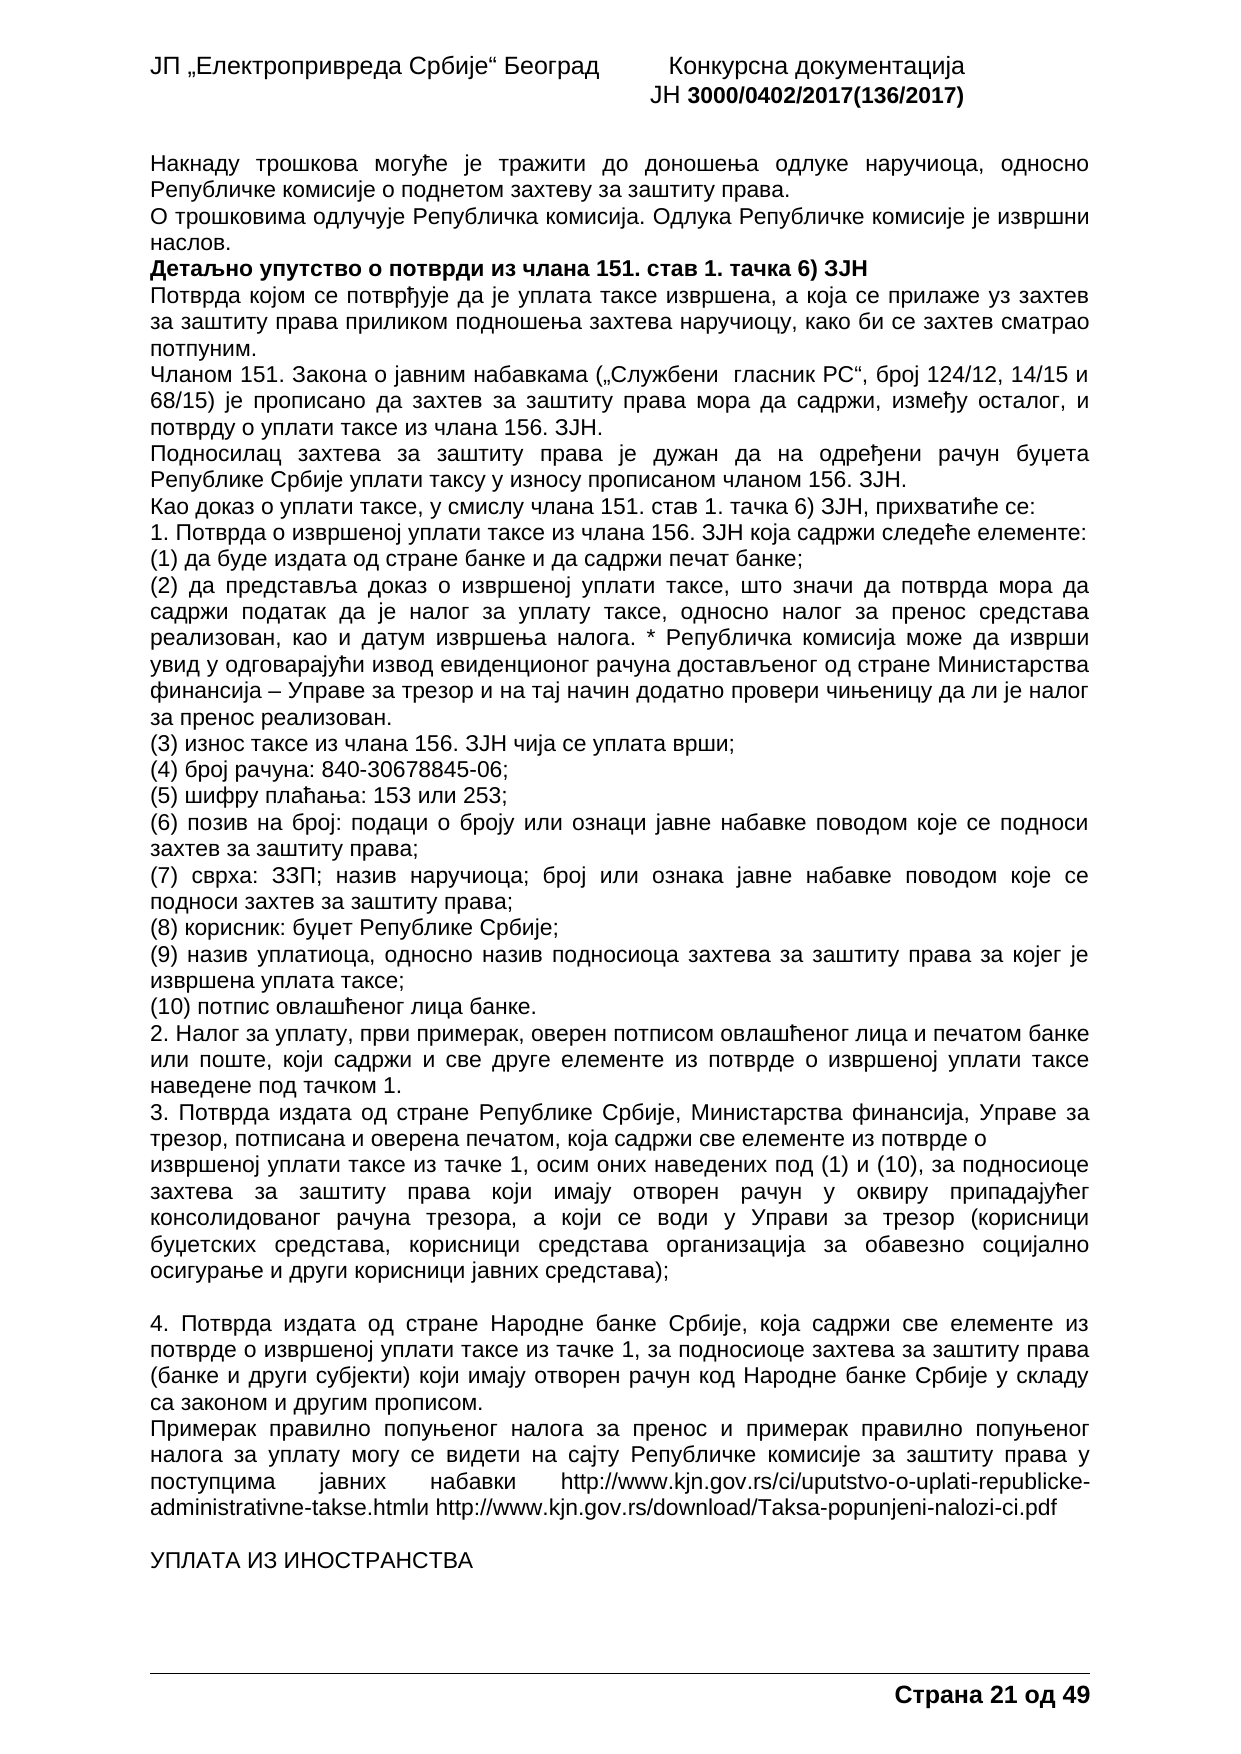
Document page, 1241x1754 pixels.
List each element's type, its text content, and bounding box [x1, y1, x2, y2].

text Накнаду трошкова могуће је тражити до доношења одлуке наручиоца, односно Републичке комисије о поднетом захтеву за заштиту права. [150, 150, 1090, 203]
text (4) број рачуна: 840-30678845-06; [150, 756, 1090, 782]
text Као доказ о уплати таксе, у смислу члана 151. став 1. тачка 6) ЗЈН, прихватиће се: [150, 493, 1090, 519]
text (9) назив уплатиоца, односно назив подносиоца захтева за заштиту права за којег је извршена уплата таксе; [150, 941, 1090, 993]
text 3. Потврда издата од стране Републике Србије, Министарства финансија, Управе за трезор, потписана и оверена печатом, која садржи све елементе из потврде о [150, 1099, 1090, 1151]
text Подносилац захтева за заштиту права је дужан да на одређени рачун буџета Републике Србије уплати таксу у износу прописаном чланом 156. ЗЈН. [150, 440, 1090, 493]
text (7) сврха: ЗЗП; назив наручиоца; број или ознака јавне набавке поводом које се подноси захтев за заштиту права; [150, 862, 1090, 914]
text (1) да буде издата од стране банке и да садржи печат банке; [150, 545, 1090, 572]
text 4. Потврда издата од стране Народне банке Србије, која садржи све елементе из потврде о извршеној уплати таксе из тачке 1, за подносиоце захтева за заштиту права (банке и други субјекти) који имају отворен рачун код Народне банке Србије у складу са законом и другим прописом. [150, 1309, 1090, 1415]
text (6) позив на број: подаци о броју или ознаци јавне набавке поводом које се подноси захтев за заштиту права; [150, 809, 1090, 862]
text Детаљно упутство о потврди из члана 151. став 1. тачка 6) ЗЈН [150, 255, 1090, 282]
text 2. Налог за уплату, први примерак, оверен потписом овлашћеног лица и печатом банке или поште, који садржи и све друге елементе из потврде о извршеној уплати таксе наведене под тачком 1. [150, 1020, 1090, 1099]
text (2) да представља доказ о извршеној уплати таксе, што значи да потврда мора да садржи податак да је налог за уплату таксе, односно налог за пренос средстава реализован, као и датум извршења налога. * Републичка комисија може да изврши увид у одговарајући извод евиденционог рачуна достављеног од стране Министарства финансија – Управе за трезор и на тај начин додатно провери чињеницу да ли је налог за пренос реализован. [150, 572, 1090, 730]
text УПЛАТА ИЗ ИНОСТРАНСТВА [150, 1547, 1090, 1573]
text О трошковима одлучује Републичка комисија. Одлука Републичке комисије је извршни наслов. [150, 203, 1090, 255]
text Чланом 151. Закона о јавним набавкама („Службени гласник РС“, број 124/12, 14/15 и 68/15) је прописано да захтев за заштиту права мора да садржи, између осталог, и потврду о уплати таксе из члана 156. ЗЈН. [150, 361, 1090, 440]
text (3) износ таксе из члана 156. ЗЈН чија се уплата врши; [150, 730, 1090, 756]
text (10) потпис овлашћеног лица банке. [150, 993, 1090, 1020]
text 1. Потврда о извршеној уплати таксе из члана 156. ЗЈН која садржи следеће елементе: [150, 519, 1090, 545]
text Примерак правилно попуњеног налога за пренос и примерак правилно попуњеног налога за уплату могу се видети на сајту Републичке комисије за заштиту права у поступцима јавних набавки http://www.kjn.gov.rs/ci/uputstvo-o-uplati-republicke-administrativne-takse.htmlи http://www.kjn.gov.rs/download/Taksa-popunjeni-nalozi-ci.pdf [150, 1415, 1090, 1520]
text (5) шифру плаћања: 153 или 253; [150, 782, 1090, 809]
text (8) корисник: буџет Републике Србије; [150, 914, 1090, 941]
text извршеној уплати таксе из тачке 1, осим оних наведених под (1) и (10), за подносиоце захтева за заштиту права који имају отворен рачун у оквиру припадајућег консолидованог рачуна трезора, а који се води у Управи за трезор (корисници буџетских средстава, корисници средстава организација за обавезно социјално осигурање и други корисници јавних средстава); [150, 1151, 1090, 1283]
text Потврда којом се потврђује да је уплата таксе извршена, а која се прилаже уз захтев за заштиту права приликом подношења захтева наручиоцу, како би се захтев сматрао потпуним. [150, 282, 1090, 361]
